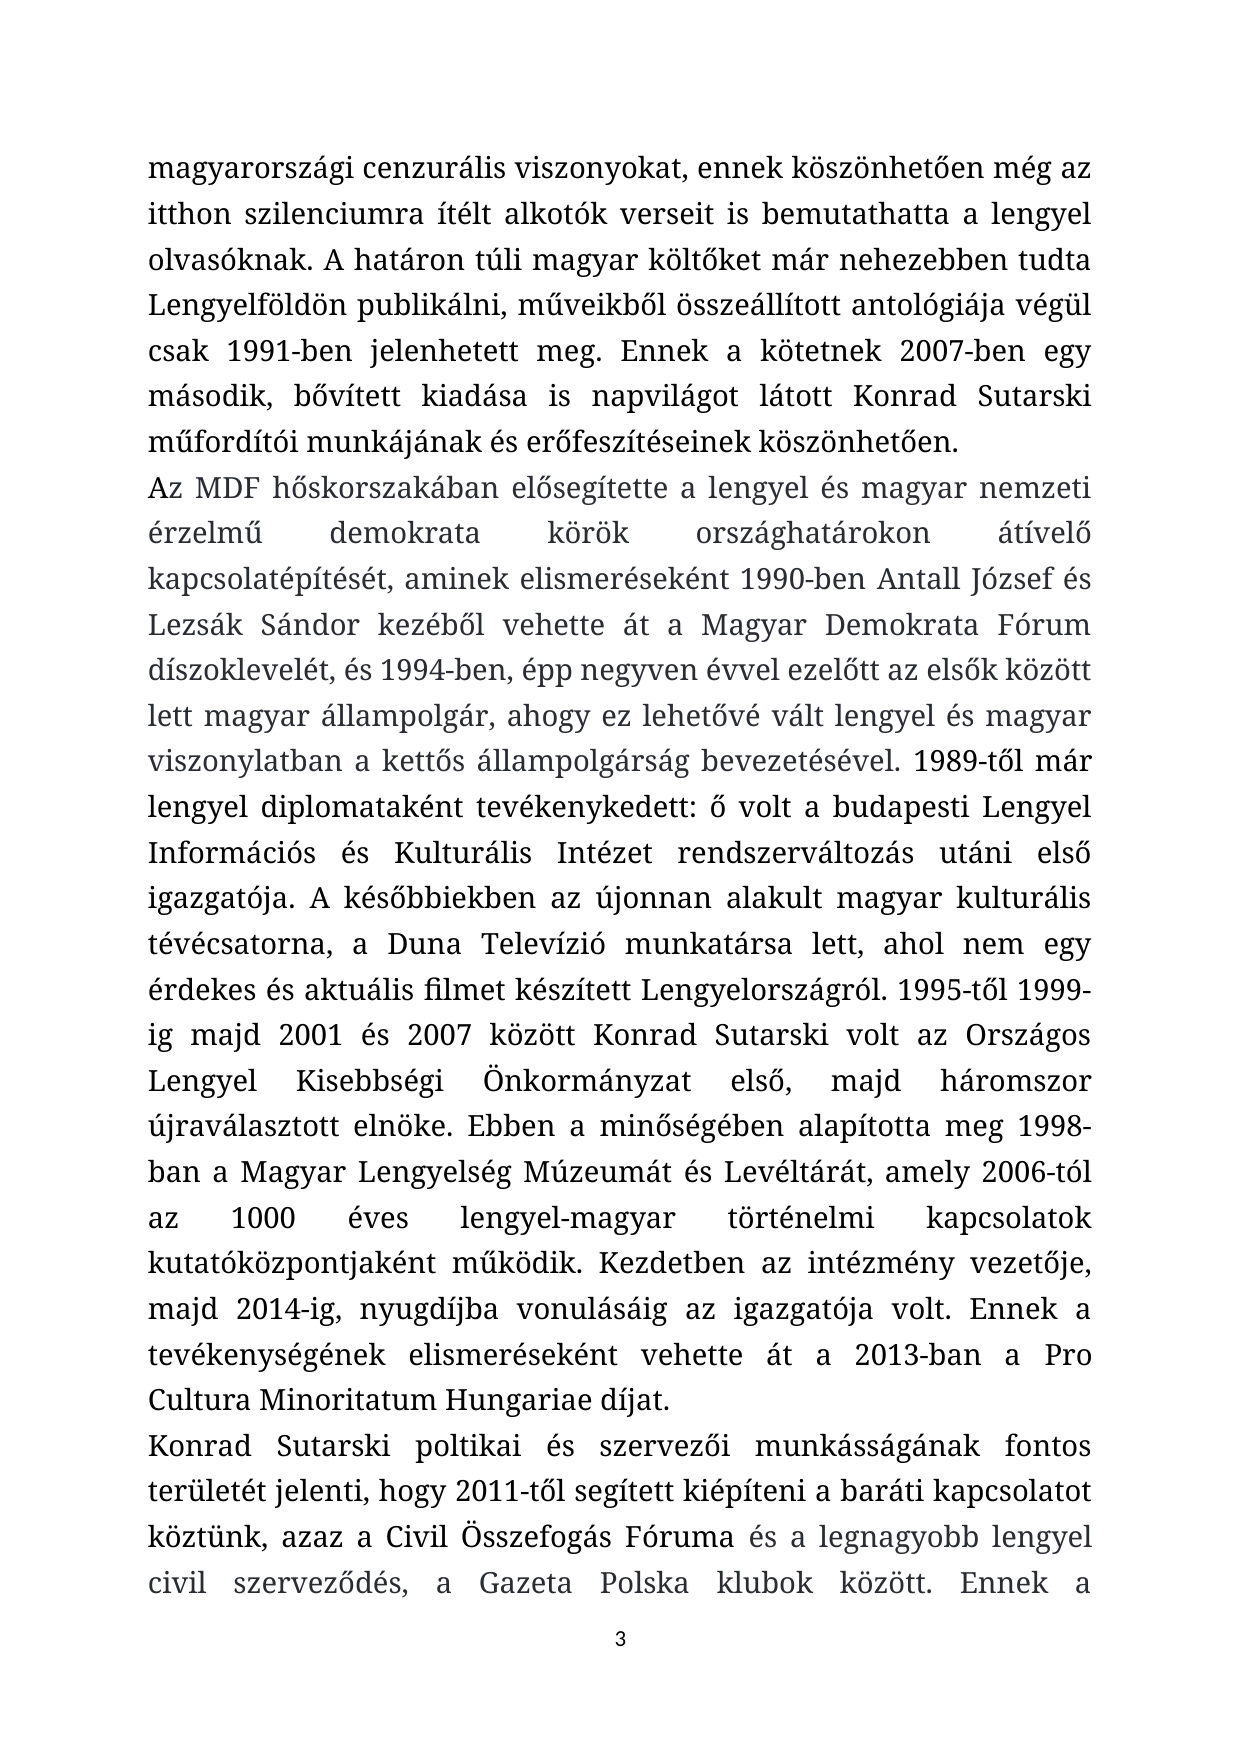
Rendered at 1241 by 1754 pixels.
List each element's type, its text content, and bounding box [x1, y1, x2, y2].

text Az MDF hőskorszakában elősegítette a lengyel és magyar nemzeti érzelmű demokrata körök országhatárokon átívelő kapcsolatépítését, aminek elismeréseként 1990-ben Antall József és Lezsák Sándor kezéből vehette át a Magyar Demokrata Fórum díszoklevelét, és 1994-ben, épp negyven évvel ezelőtt az elsők között lett magyar állampolgár, ahogy ez lehetővé vált lengyel és magyar viszonylatban a kettős állampolgárság bevezetésével. 1989-től már lengyel diplomataként tevékenykedett: ő volt a budapesti Lengyel Információs és Kulturális Intézet rendszerváltozás utáni első igazgatója. A későbbiekben az újonnan alakult magyar kulturális tévécsatorna, a Duna Televízió munkatársa lett, ahol nem egy érdekes és aktuális filmet készített Lengyelországról. 1995-től 1999-ig majd 2001 és 2007 között Konrad Sutarski volt az Országos Lengyel Kisebbségi Önkormányzat első, majd háromszor újraválasztott elnöke. Ebben a minőségében alapította meg 1998-ban a Magyar Lengyelség Múzeumát és Levéltárát, amely 2006-tól az 1000 éves lengyel-magyar történelmi kapcsolatok kutatóközpontjaként működik. Kezdetben az intézmény vezetője, majd 2014-ig, nyugdíjba vonulásáig az igazgatója volt. Ennek a tevékenységének elismeréseként vehette át a 2013-ban a Pro Cultura Minoritatum Hungariae díjat. [148, 467, 1093, 1419]
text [148, 1425, 1093, 1602]
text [148, 148, 1093, 461]
